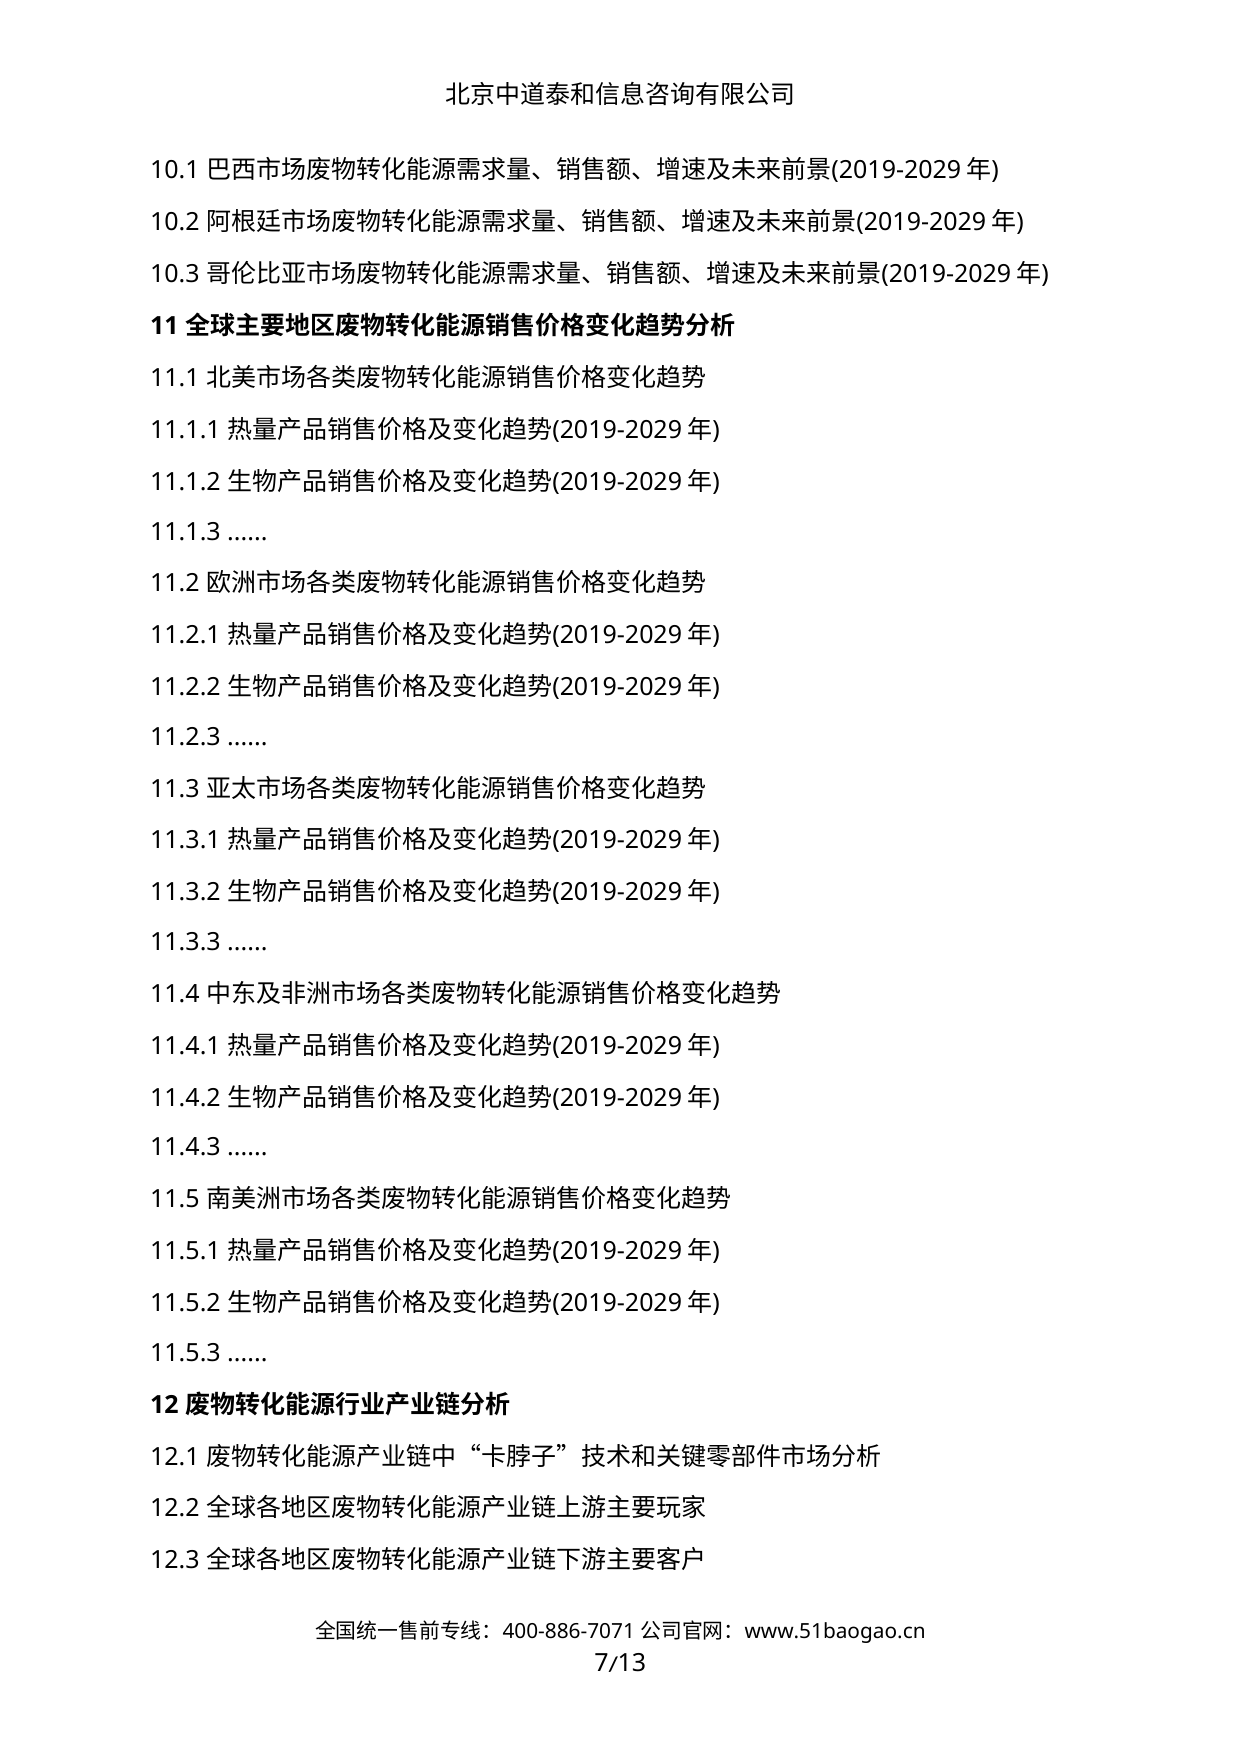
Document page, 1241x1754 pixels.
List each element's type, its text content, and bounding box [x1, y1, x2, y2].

text 11.4 中东及非洲市场各类废物转化能源销售价格变化趋势 [150, 973, 1090, 1010]
text 11.5.2 生物产品销售价格及变化趋势(2019-2029年) [150, 1282, 1090, 1319]
text 10.1 巴西市场废物转化能源需求量、销售额、增速及未来前景(2019-2029年) [150, 150, 1090, 186]
text 11.4.1 热量产品销售价格及变化趋势(2019-2029年) [150, 1025, 1090, 1062]
text 11.1.3 ...... [150, 513, 1090, 547]
text 11.5 南美洲市场各类废物转化能源销售价格变化趋势 [150, 1179, 1090, 1215]
text 11.4.2 生物产品销售价格及变化趋势(2019-2029年) [150, 1077, 1090, 1113]
text 11.1.2 生物产品销售价格及变化趋势(2019-2029年) [150, 461, 1090, 497]
text 10.3 哥伦比亚市场废物转化能源需求量、销售额、增速及未来前景(2019-2029年) [150, 254, 1090, 290]
text 12.1 废物转化能源产业链中“卡脖子”技术和关键零部件市场分析 [150, 1436, 1090, 1472]
text 11.1.1 热量产品销售价格及变化趋势(2019-2029年) [150, 409, 1090, 446]
text 11.2.1 热量产品销售价格及变化趋势(2019-2029年) [150, 615, 1090, 651]
text 12 废物转化能源行业产业链分析 [150, 1384, 1090, 1420]
text 11.2.2 生物产品销售价格及变化趋势(2019-2029年) [150, 667, 1090, 703]
text 12.3 全球各地区废物转化能源产业链下游主要客户 [150, 1540, 1090, 1576]
text 11.5.3 ...... [150, 1334, 1090, 1368]
text 11.5.1 热量产品销售价格及变化趋势(2019-2029年) [150, 1231, 1090, 1267]
text 11.3.3 ...... [150, 924, 1090, 958]
text 12.2 全球各地区废物转化能源产业链上游主要玩家 [150, 1488, 1090, 1524]
text 11.3.2 生物产品销售价格及变化趋势(2019-2029年) [150, 872, 1090, 908]
text 10.2 阿根廷市场废物转化能源需求量、销售额、增速及未来前景(2019-2029年) [150, 202, 1090, 238]
text 11.2 欧洲市场各类废物转化能源销售价格变化趋势 [150, 563, 1090, 599]
text 11.4.3 ...... [150, 1129, 1090, 1163]
text 11.1 北美市场各类废物转化能源销售价格变化趋势 [150, 357, 1090, 394]
text 11.3 亚太市场各类废物转化能源销售价格变化趋势 [150, 768, 1090, 804]
text 11.2.3 ...... [150, 718, 1090, 752]
text 11.3.1 热量产品销售价格及变化趋势(2019-2029年) [150, 820, 1090, 856]
text 11 全球主要地区废物转化能源销售价格变化趋势分析 [150, 306, 1090, 342]
